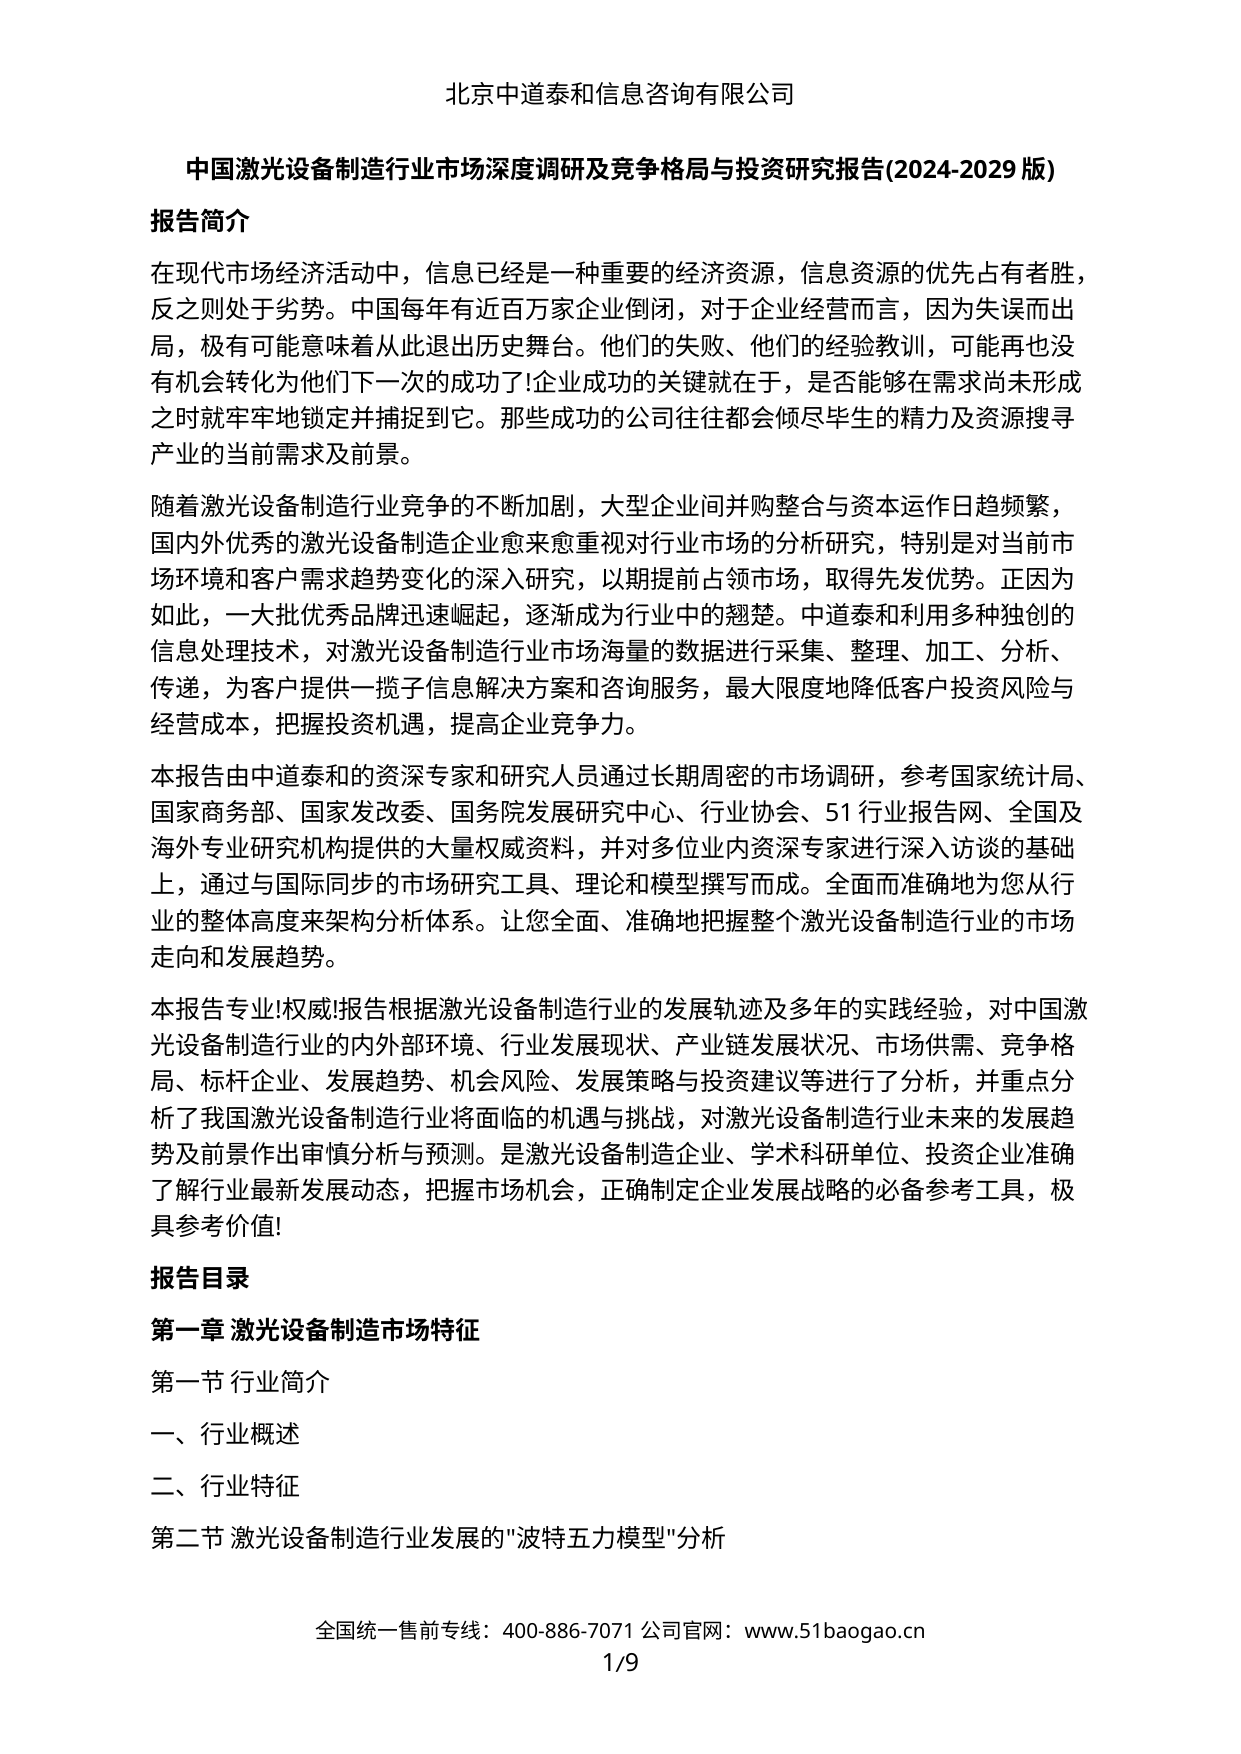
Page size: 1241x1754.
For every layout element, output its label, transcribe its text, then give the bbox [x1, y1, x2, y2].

text 第二节 激光设备制造行业发展的"波特五力模型"分析 [150, 1518, 1090, 1554]
text 在现代市场经济活动中，信息已经是一种重要的经济资源，信息资源的优先占有者胜，反之则处于劣势。中国每年有近百万家企业倒闭，对于企业经营而言，因为失误而出局，极有可能意味着从此退出历史舞台。他们的失败、他们的经验教训，可能再也没有机会转化为他们下一次的成功了!企业成功的关键就在于，是否能够在需求尚未形成之时就牢牢地锁定并捕捉到它。那些成功的公司往往都会倾尽毕生的精力及资源搜寻产业的当前需求及前景。 [150, 254, 1090, 471]
text 随着激光设备制造行业竞争的不断加剧，大型企业间并购整合与资本运作日趋频繁，国内外优秀的激光设备制造企业愈来愈重视对行业市场的分析研究，特别是对当前市场环境和客户需求趋势变化的深入研究，以期提前占领市场，取得先发优势。正因为如此，一大批优秀品牌迅速崛起，逐渐成为行业中的翘楚。中道泰和利用多种独创的信息处理技术，对激光设备制造行业市场海量的数据进行采集、整理、加工、分析、传递，为客户提供一揽子信息解决方案和咨询服务，最大限度地降低客户投资风险与经营成本，把握投资机遇，提高企业竞争力。 [150, 487, 1090, 741]
text 本报告专业!权威!报告根据激光设备制造行业的发展轨迹及多年的实践经验，对中国激光设备制造行业的内外部环境、行业发展现状、产业链发展状况、市场供需、竞争格局、标杆企业、发展趋势、机会风险、发展策略与投资建议等进行了分析，并重点分析了我国激光设备制造行业将面临的机遇与挑战，对激光设备制造行业未来的发展趋势及前景作出审慎分析与预测。是激光设备制造企业、学术科研单位、投资企业准确了解行业最新发展动态，把握市场机会，正确制定企业发展战略的必备参考工具，极具参考价值! [150, 989, 1090, 1243]
text 报告简介 [150, 202, 1090, 238]
text 一、行业概述 [150, 1414, 1090, 1451]
text 中国激光设备制造行业市场深度调研及竞争格局与投资研究报告(2024-2029版) [150, 150, 1090, 186]
text 本报告由中道泰和的资深专家和研究人员通过长期周密的市场调研，参考国家统计局、国家商务部、国家发改委、国务院发展研究中心、行业协会、51行业报告网、全国及海外专业研究机构提供的大量权威资料，并对多位业内资深专家进行深入访谈的基础上，通过与国际同步的市场研究工具、理论和模型撰写而成。全面而准确地为您从行业的整体高度来架构分析体系。让您全面、准确地把握整个激光设备制造行业的市场走向和发展趋势。 [150, 756, 1090, 974]
text 二、行业特征 [150, 1466, 1090, 1502]
text 第一节 行业简介 [150, 1362, 1090, 1399]
text 报告目录 [150, 1259, 1090, 1295]
text 第一章 激光设备制造市场特征 [150, 1311, 1090, 1347]
